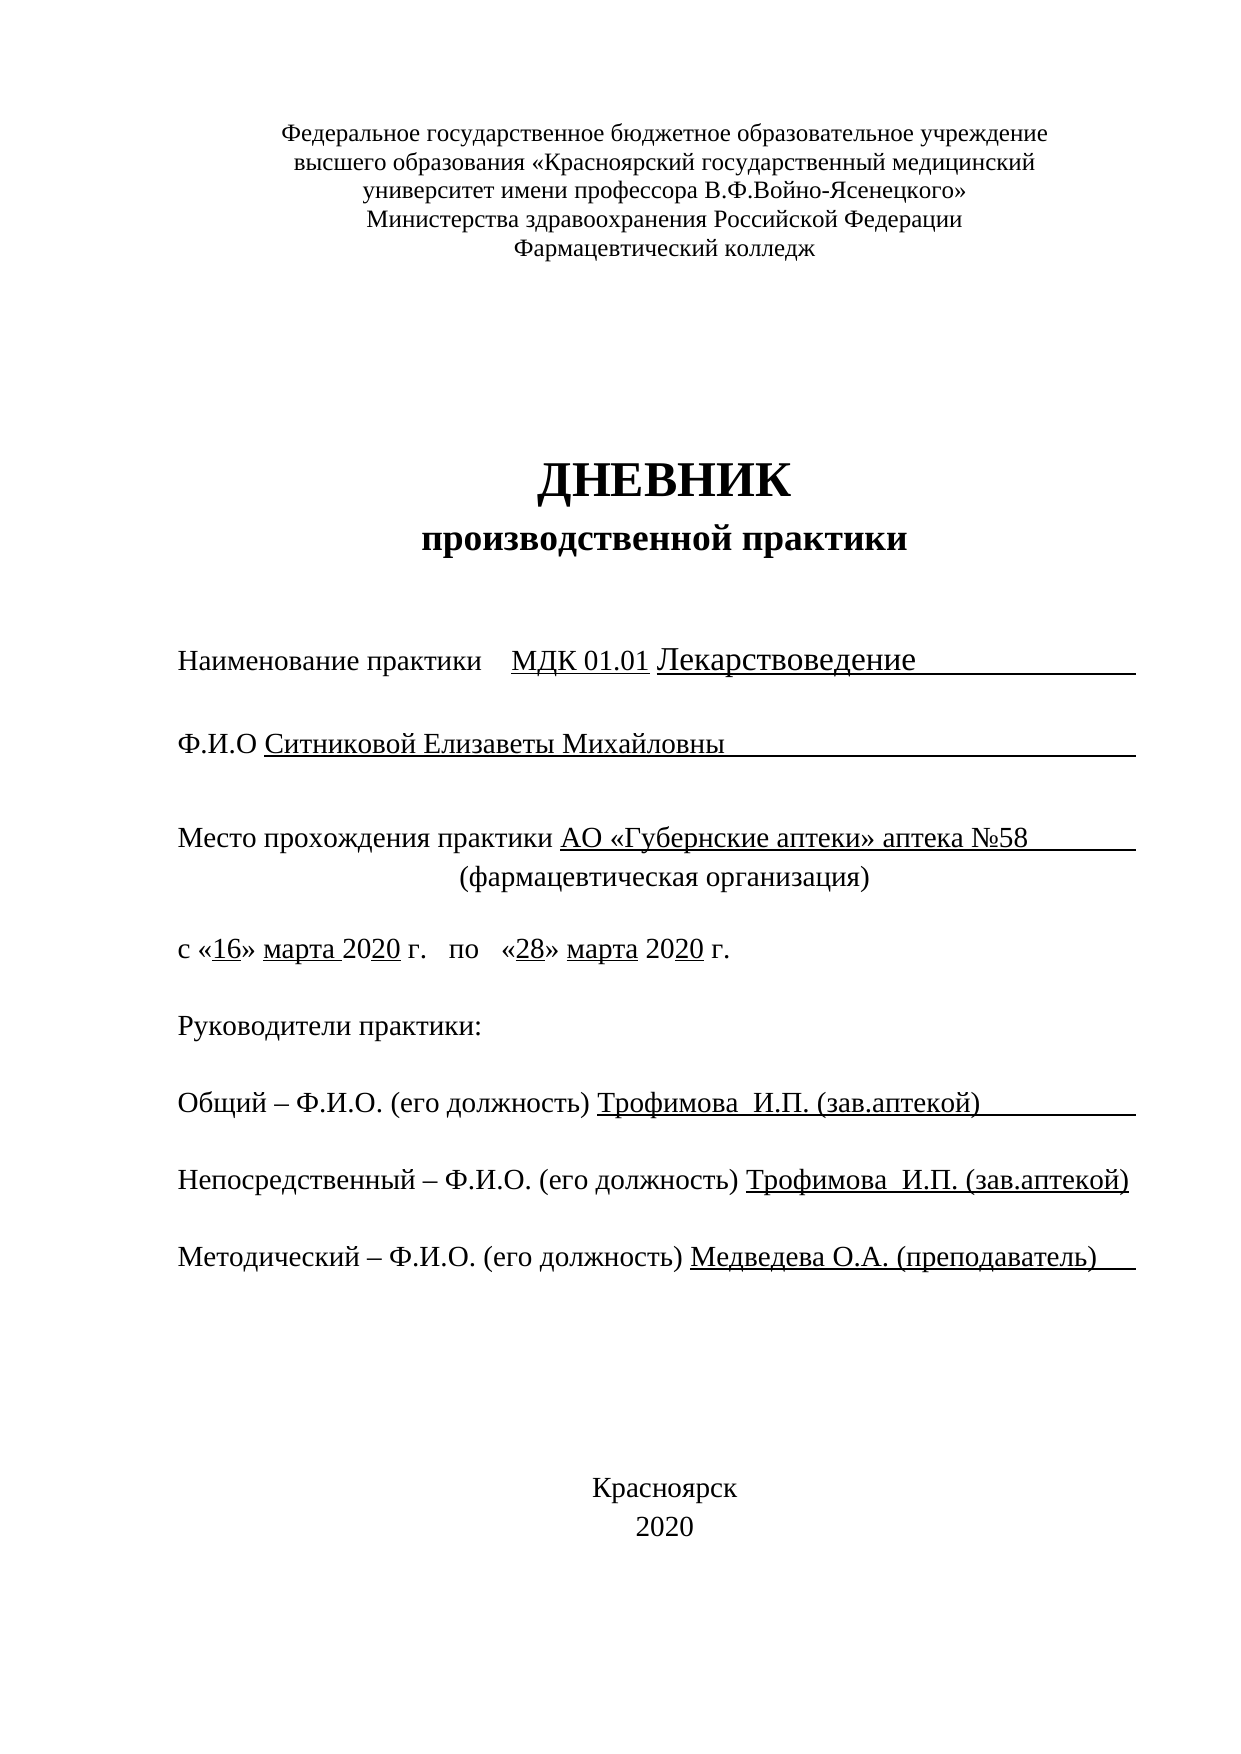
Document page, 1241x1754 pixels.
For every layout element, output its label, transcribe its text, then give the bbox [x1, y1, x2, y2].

text высшего образования «Красноярский государственный медицинский [177, 147, 1152, 176]
text с «16» марта 2020 г. по «28» марта 2020 г. [177, 931, 1152, 964]
text Федеральное государственное бюджетное образовательное учреждение [177, 118, 1152, 147]
text производственной практики [177, 515, 1152, 558]
text Общий – Ф.И.О. (его должность) Трофимова И.П. (зав.аптекой) [177, 1085, 1152, 1118]
text Наименование практики МДК 01.01 Лекарствоведение [177, 640, 1152, 678]
subtitle ДНЕВНИК [177, 449, 1152, 507]
text 2020 [177, 1509, 1152, 1542]
text Непосредственный – Ф.И.О. (его должность) Трофимова И.П. (зав.аптекой) [177, 1162, 1152, 1196]
text Министерства здравоохранения Российской Федерации [177, 204, 1152, 233]
text университет имени профессора В.Ф.Войно-Ясенецкого» [177, 176, 1152, 204]
text Фармацевтический колледж [177, 233, 1152, 262]
text Методический – Ф.И.О. (его должность) Медведева О.А. (преподаватель) [177, 1239, 1152, 1273]
text Место прохождения практики АО «Губернские аптеки» аптека №58 [177, 820, 1152, 854]
text Ф.И.О Ситниковой Елизаветы Михайловны [177, 726, 1152, 760]
text (фармацевтическая организация) [177, 859, 1152, 892]
text Руководители практики: [177, 1008, 1152, 1041]
text Красноярск [177, 1470, 1152, 1504]
